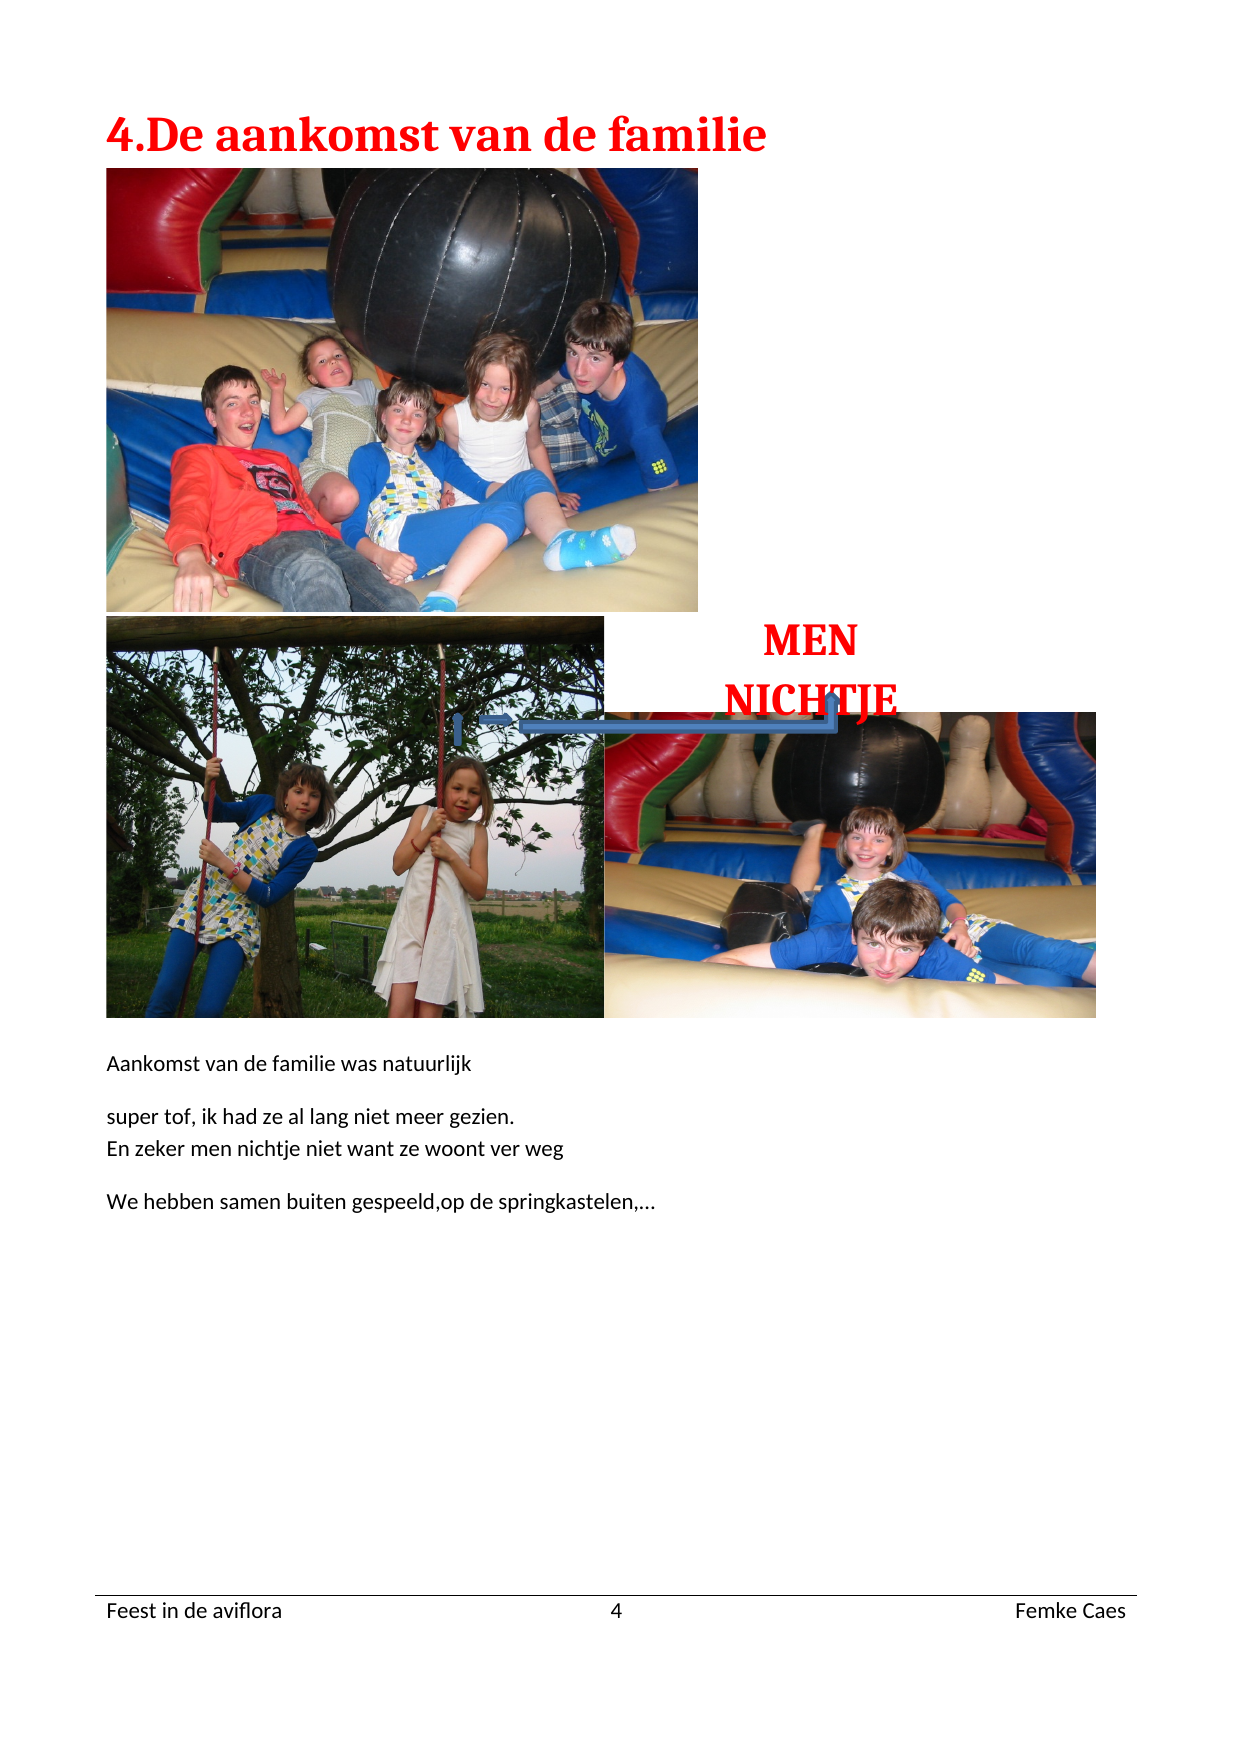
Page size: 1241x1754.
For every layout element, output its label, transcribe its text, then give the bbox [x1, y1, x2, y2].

picture [106, 168, 698, 612]
text super tof, ik had ze al lang niet meer gezien. En zeker men nichtje niet want ze woont ver weg [106, 1102, 1134, 1162]
text Aankomst van de familie was natuurlijk [106, 1049, 1134, 1077]
picture [106, 616, 1096, 1018]
text We hebben samen buiten gespeeld,op de springkastelen,… [106, 1187, 1134, 1215]
